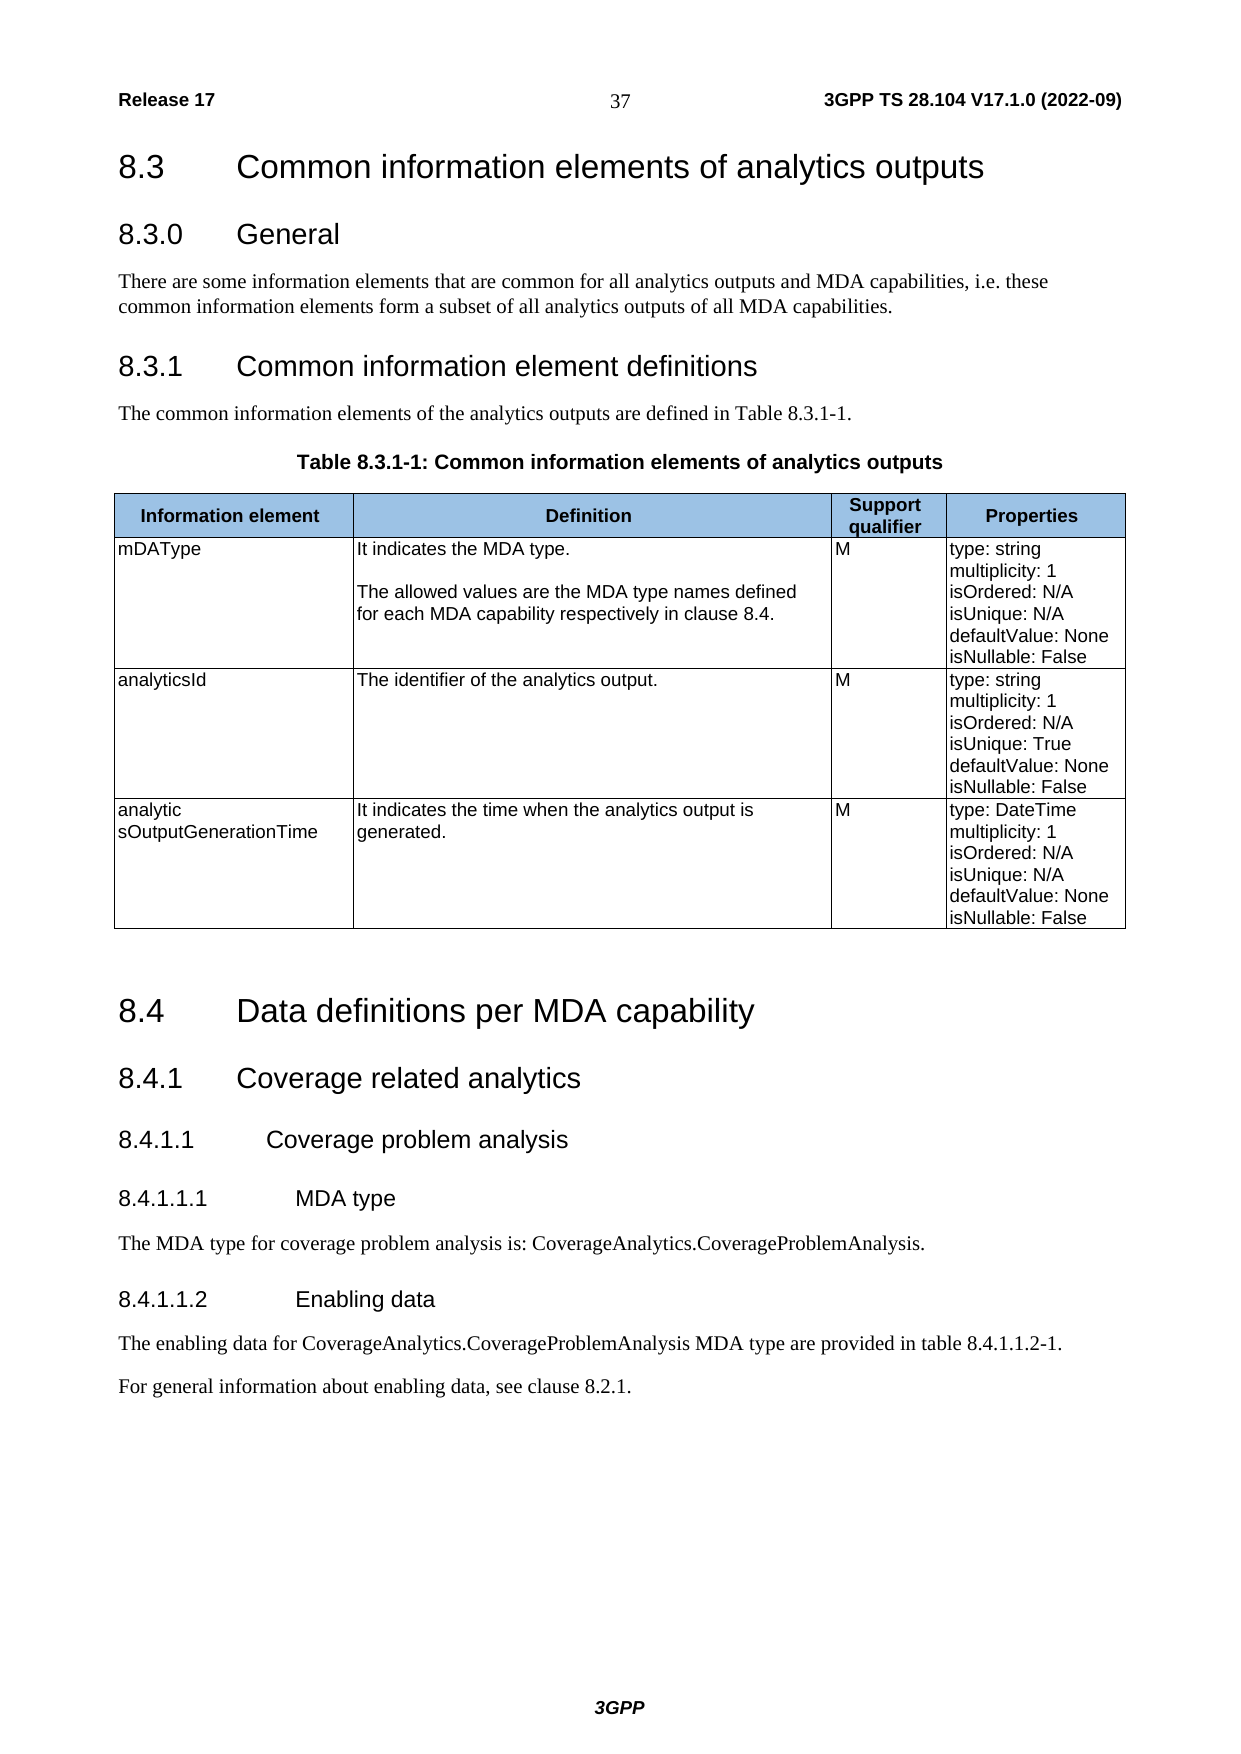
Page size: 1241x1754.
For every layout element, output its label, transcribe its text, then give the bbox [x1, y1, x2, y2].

table_cell mDAType [115, 538, 353, 667]
table_header Support qualifier [832, 494, 946, 537]
table_cell analyticsId [115, 669, 353, 798]
text The enabling data for CoverageAnalytics.CoverageProblemAnalysis MDA type are provided in table 8.4.1.1.2-1. [118, 1331, 1122, 1355]
table_cell It indicates the time when the analytics output is generated. [354, 799, 831, 928]
table_header Definition [354, 494, 831, 537]
subtitle 8.4.1 Coverage related analytics [118, 1061, 1122, 1094]
table_cell type: DateTime multiplicity: 1 isOrdered: N/A isUnique: N/A defaultValue: None isNullable: False [947, 799, 1125, 928]
table_cell The identifier of the analytics output. [354, 669, 831, 798]
text There are some information elements that are common for all analytics outputs and MDA capabilities, i.e. these common information elements form a subset of all analytics outputs of all MDA capabilities. [118, 269, 1122, 318]
table_cell M [832, 799, 946, 928]
subtitle 8.4 Data definitions per MDA capability [118, 991, 1122, 1029]
text The MDA type for coverage problem analysis is: CoverageAnalytics.CoverageProblemAnalysis. [118, 1231, 1122, 1254]
subtitle 8.3.0 General [118, 217, 1122, 251]
table_header Information element [115, 494, 353, 537]
text The common information elements of the analytics outputs are defined in Table 8.3.1-1. [118, 401, 1122, 425]
subtitle 8.4.1.1.2 Enabling data [118, 1286, 1122, 1312]
subtitle 8.4.1.1.1 MDA type [118, 1185, 1122, 1212]
table_cell It indicates the MDA type. The allowed values are the MDA type names defined for each MDA capability respectively in clause 8.4. [354, 538, 831, 667]
table_header Properties [947, 494, 1125, 537]
table_cell M [832, 669, 946, 798]
subtitle 8.3.1 Common information element definitions [118, 349, 1122, 382]
text Table 8.3.1-1: Common information elements of analytics outputs [118, 450, 1122, 474]
table_cell type: string multiplicity: 1 isOrdered: N/A isUnique: True defaultValue: None isNullable: False [947, 669, 1125, 798]
table_cell analyticsOutputGenerationTime [115, 799, 353, 928]
table_cell type: string multiplicity: 1 isOrdered: N/A isUnique: N/A defaultValue: None isNullable: False [947, 538, 1125, 667]
subtitle 8.3 Common information elements of analytics outputs [118, 147, 1122, 186]
text For general information about enabling data, see clause 8.2.1. [118, 1374, 1122, 1398]
subtitle 8.4.1.1 Coverage problem analysis [118, 1125, 1122, 1154]
table_cell M [832, 538, 946, 667]
